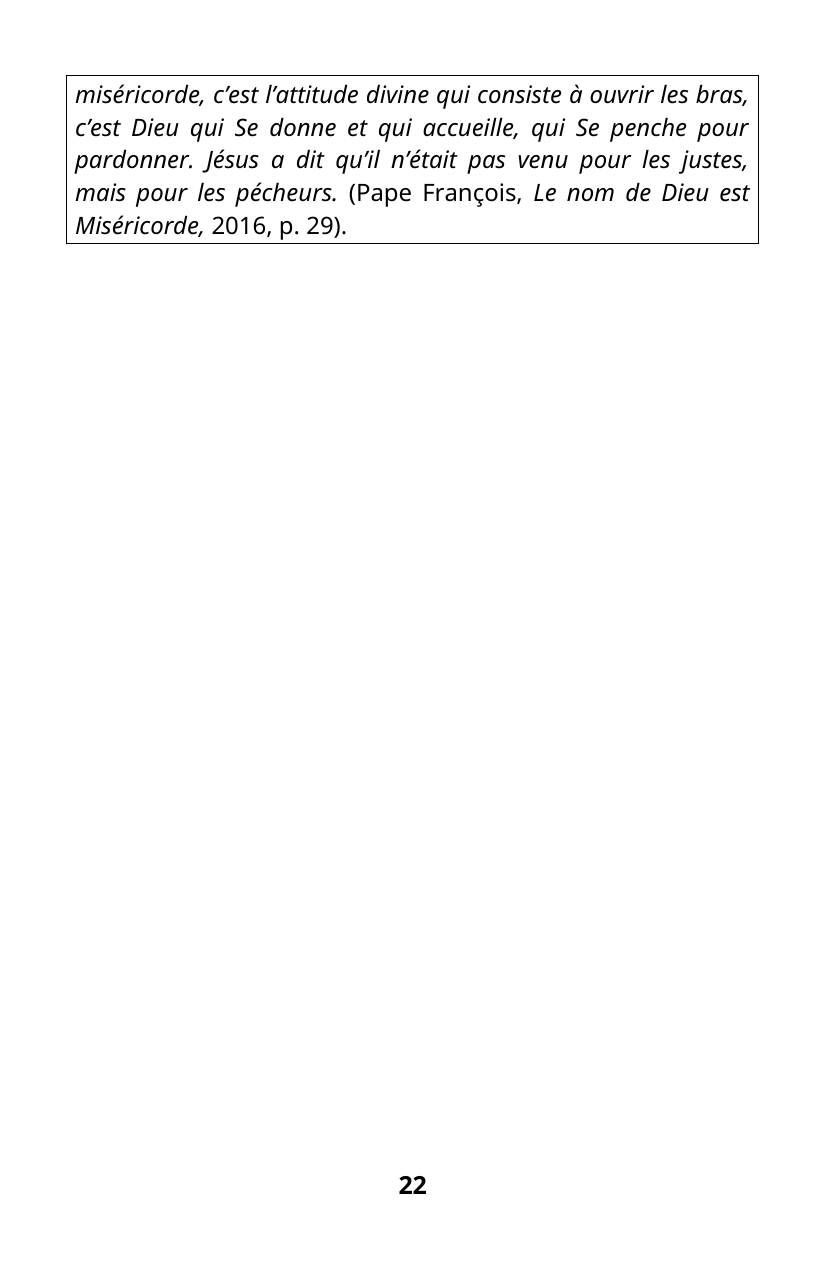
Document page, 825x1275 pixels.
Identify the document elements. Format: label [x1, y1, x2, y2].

text [67, 76, 758, 243]
